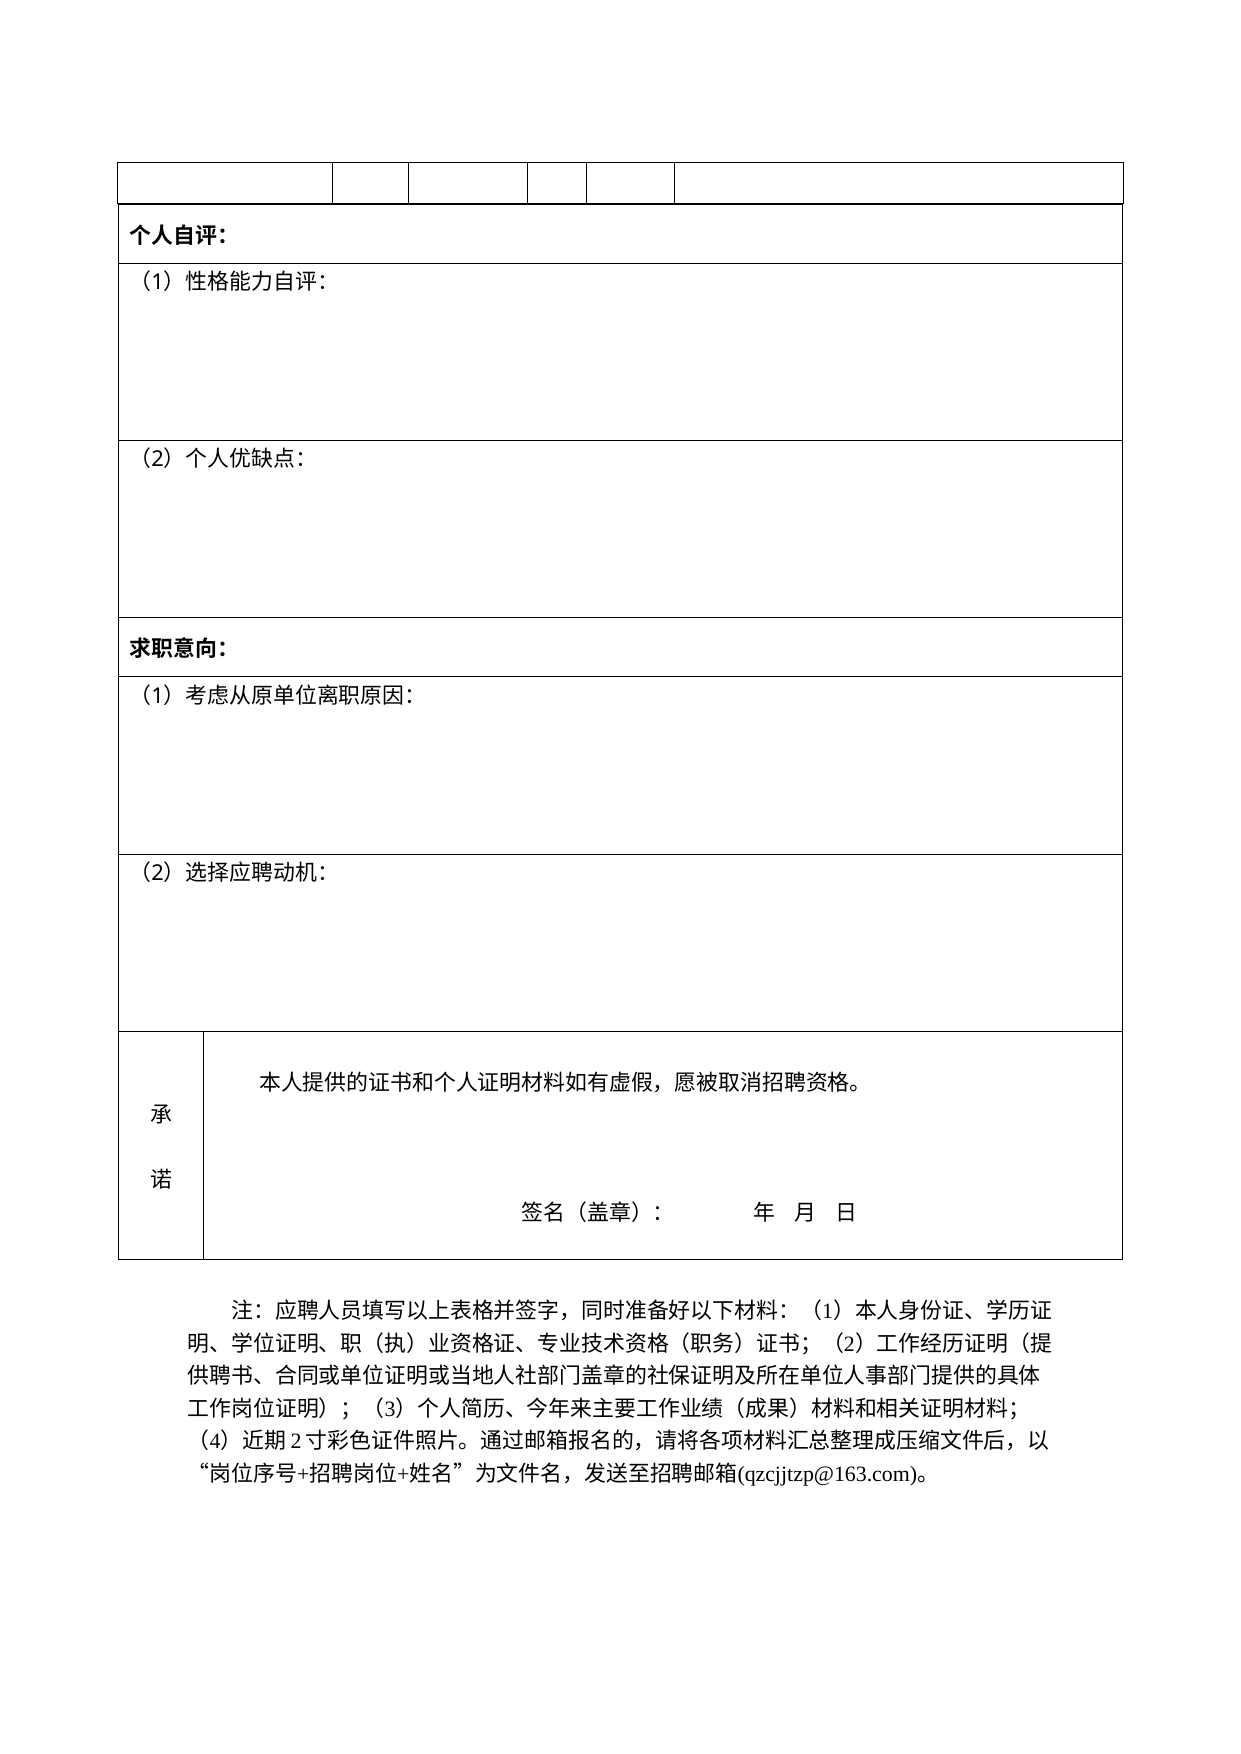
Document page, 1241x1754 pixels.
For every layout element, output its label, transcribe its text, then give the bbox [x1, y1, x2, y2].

table_cell 承 诺 [119, 1032, 203, 1259]
text 注：应聘人员填写以上表格并签字，同时准备好以下材料：（1）本人身份证、学历证明、学位证明、职（执）业资格证、专业技术资格（职务）证书；（2）工作经历证明（提供聘书、合同或单位证明或当地人社部门盖章的社保证明及所在单位人事部门提供的具体工作岗位证明）；（3）个人简历、今年来主要工作业绩（成果）材料和相关证明材料；（4）近期2寸彩色证件照片。通过邮箱报名的，请将各项材料汇总整理成压缩文件后，以“岗位序号+招聘岗位+姓名”为文件名，发送至招聘邮箱(qzcjjtzp@163.com)。 [187, 1293, 1053, 1488]
table_cell [587, 163, 674, 203]
table_cell [528, 163, 586, 203]
table_cell [409, 163, 527, 203]
table_cell （1）性格能力自评： [119, 264, 1122, 440]
table_cell [675, 163, 1123, 203]
table_cell 本人提供的证书和个人证明材料如有虚假，愿被取消招聘资格。 签名（盖章）： 年 月 日 [204, 1032, 1122, 1259]
table_cell （2）选择应聘动机： [119, 855, 1122, 1031]
table_cell （2）个人优缺点： [119, 441, 1122, 617]
table_cell [333, 163, 408, 203]
table_cell （1）考虑从原单位离职原因： [119, 677, 1122, 853]
table_header 个人自评： [119, 205, 1122, 263]
table_cell 求职意向： [119, 618, 1122, 676]
